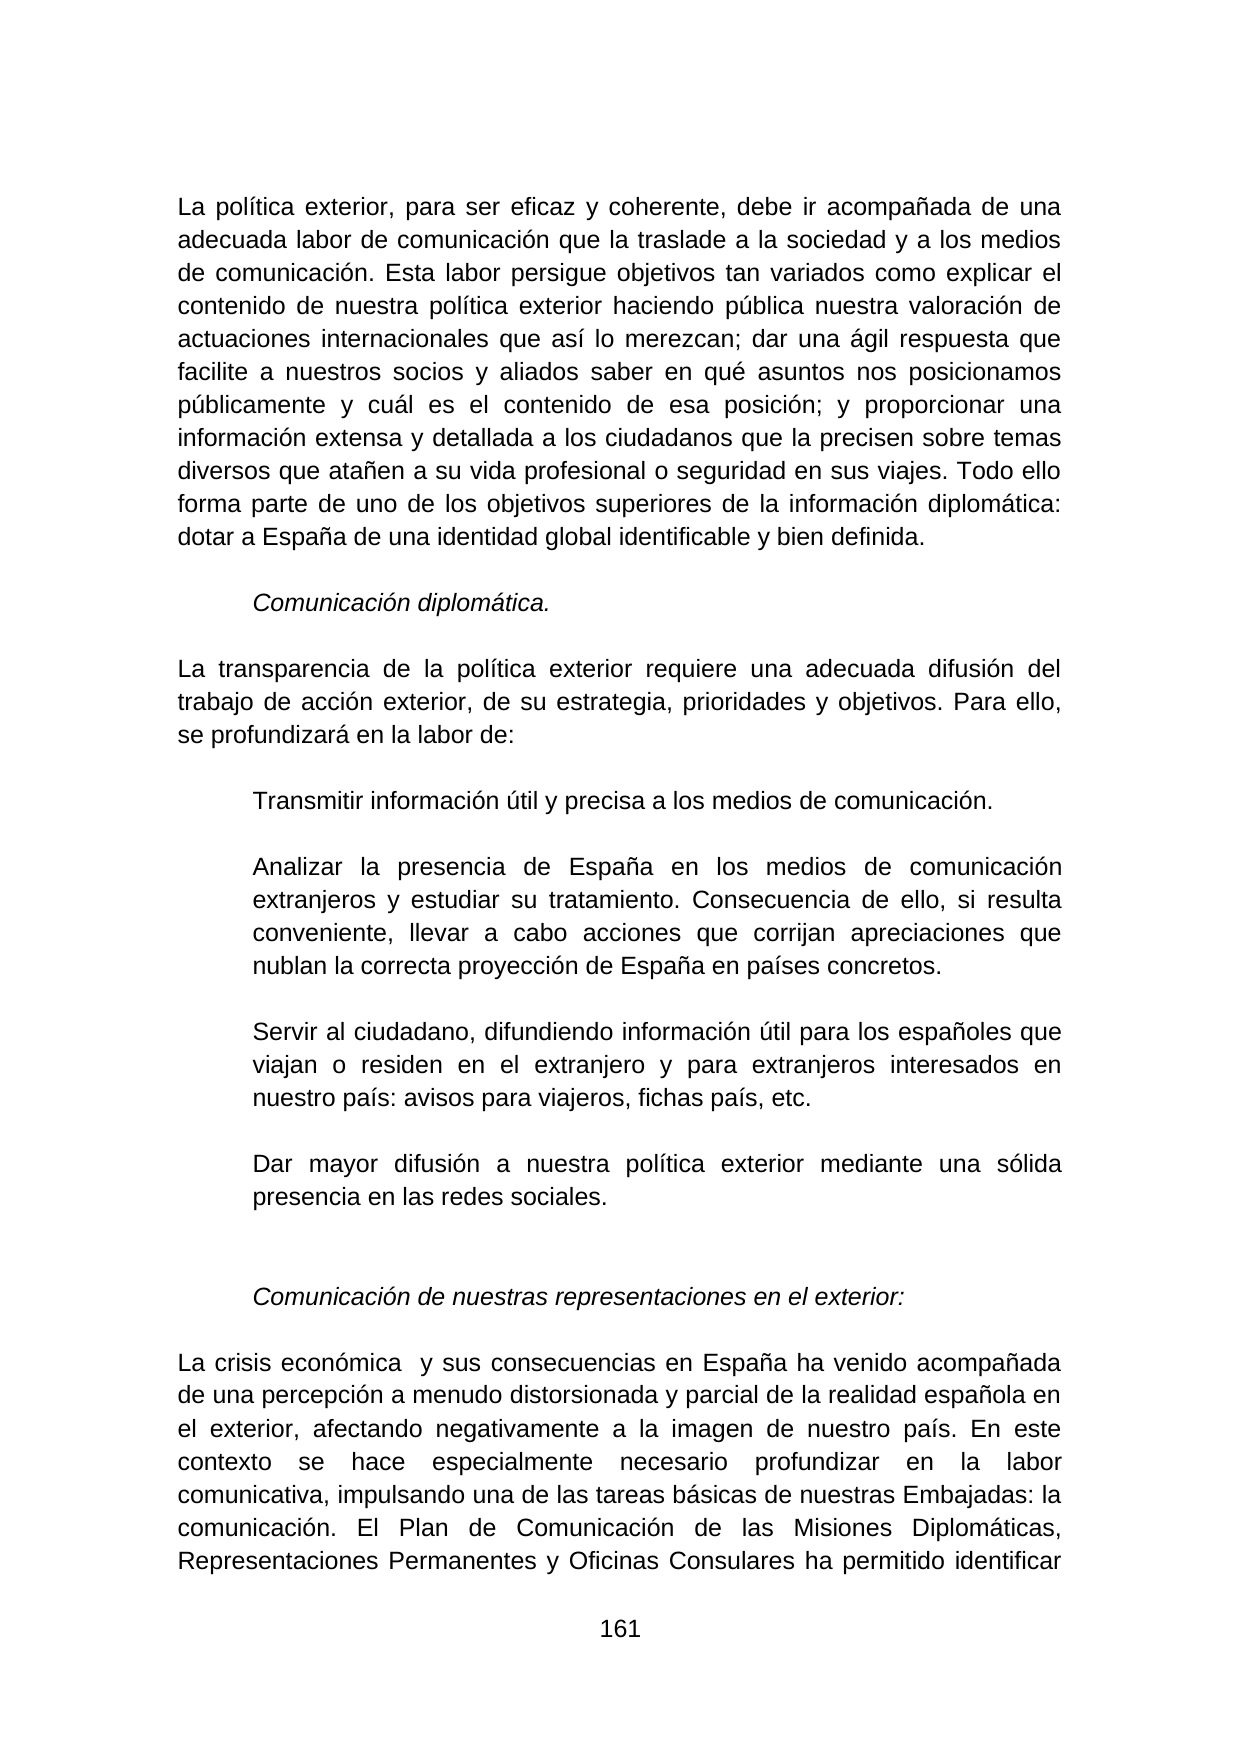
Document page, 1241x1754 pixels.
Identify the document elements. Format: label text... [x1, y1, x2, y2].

text Comunicación de nuestras representaciones en el exterior: [252, 1281, 1063, 1310]
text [177, 1347, 1063, 1574]
list Analizar la presencia de España en los medios de comunicación extranjeros y estudiar su tratamiento. Consecuencia de ello, si resulta conveniente, llevar a cabo acciones que corrijan apreciaciones que nublan la correcta proyección de España en países concretos. [215, 852, 1063, 980]
list Servir al ciudadano, difundiendo información útil para los españoles que viajan o residen en el extranjero y para extranjeros interesados en nuestro país: avisos para viajeros, fichas país, etc. [215, 1017, 1063, 1112]
text La política exterior, para ser eficaz y coherente, debe ir acompañada de una adecuada labor de comunicación que la traslade a la sociedad y a los medios de comunicación. Esta labor persigue objetivos tan variados como explicar el contenido de nuestra política exterior haciendo pública nuestra valoración de actuaciones internacionales que así lo merezcan; dar una ágil respuesta que facilite a nuestros socios y aliados saber en qué asuntos nos posicionamos públicamente y cuál es el contenido de esa posición; y proporcionar una información extensa y detallada a los ciudadanos que la precisen sobre temas diversos que atañen a su vida profesional o seguridad en sus viajes. Todo ello forma parte de uno de los objetivos superiores de la información diplomática: dotar a España de una identidad global identificable y bien definida. [177, 192, 1063, 551]
list Transmitir información útil y precisa a los medios de comunicación. [215, 786, 1063, 815]
text Comunicación diplomática. [252, 588, 1063, 617]
text La transparencia de la política exterior requiere una adecuada difusión del trabajo de acción exterior, de su estrategia, prioridades y objetivos. Para ello, se profundizará en la labor de: [177, 654, 1063, 749]
list Dar mayor difusión a nuestra política exterior mediante una sólida presencia en las redes sociales. [215, 1149, 1063, 1211]
